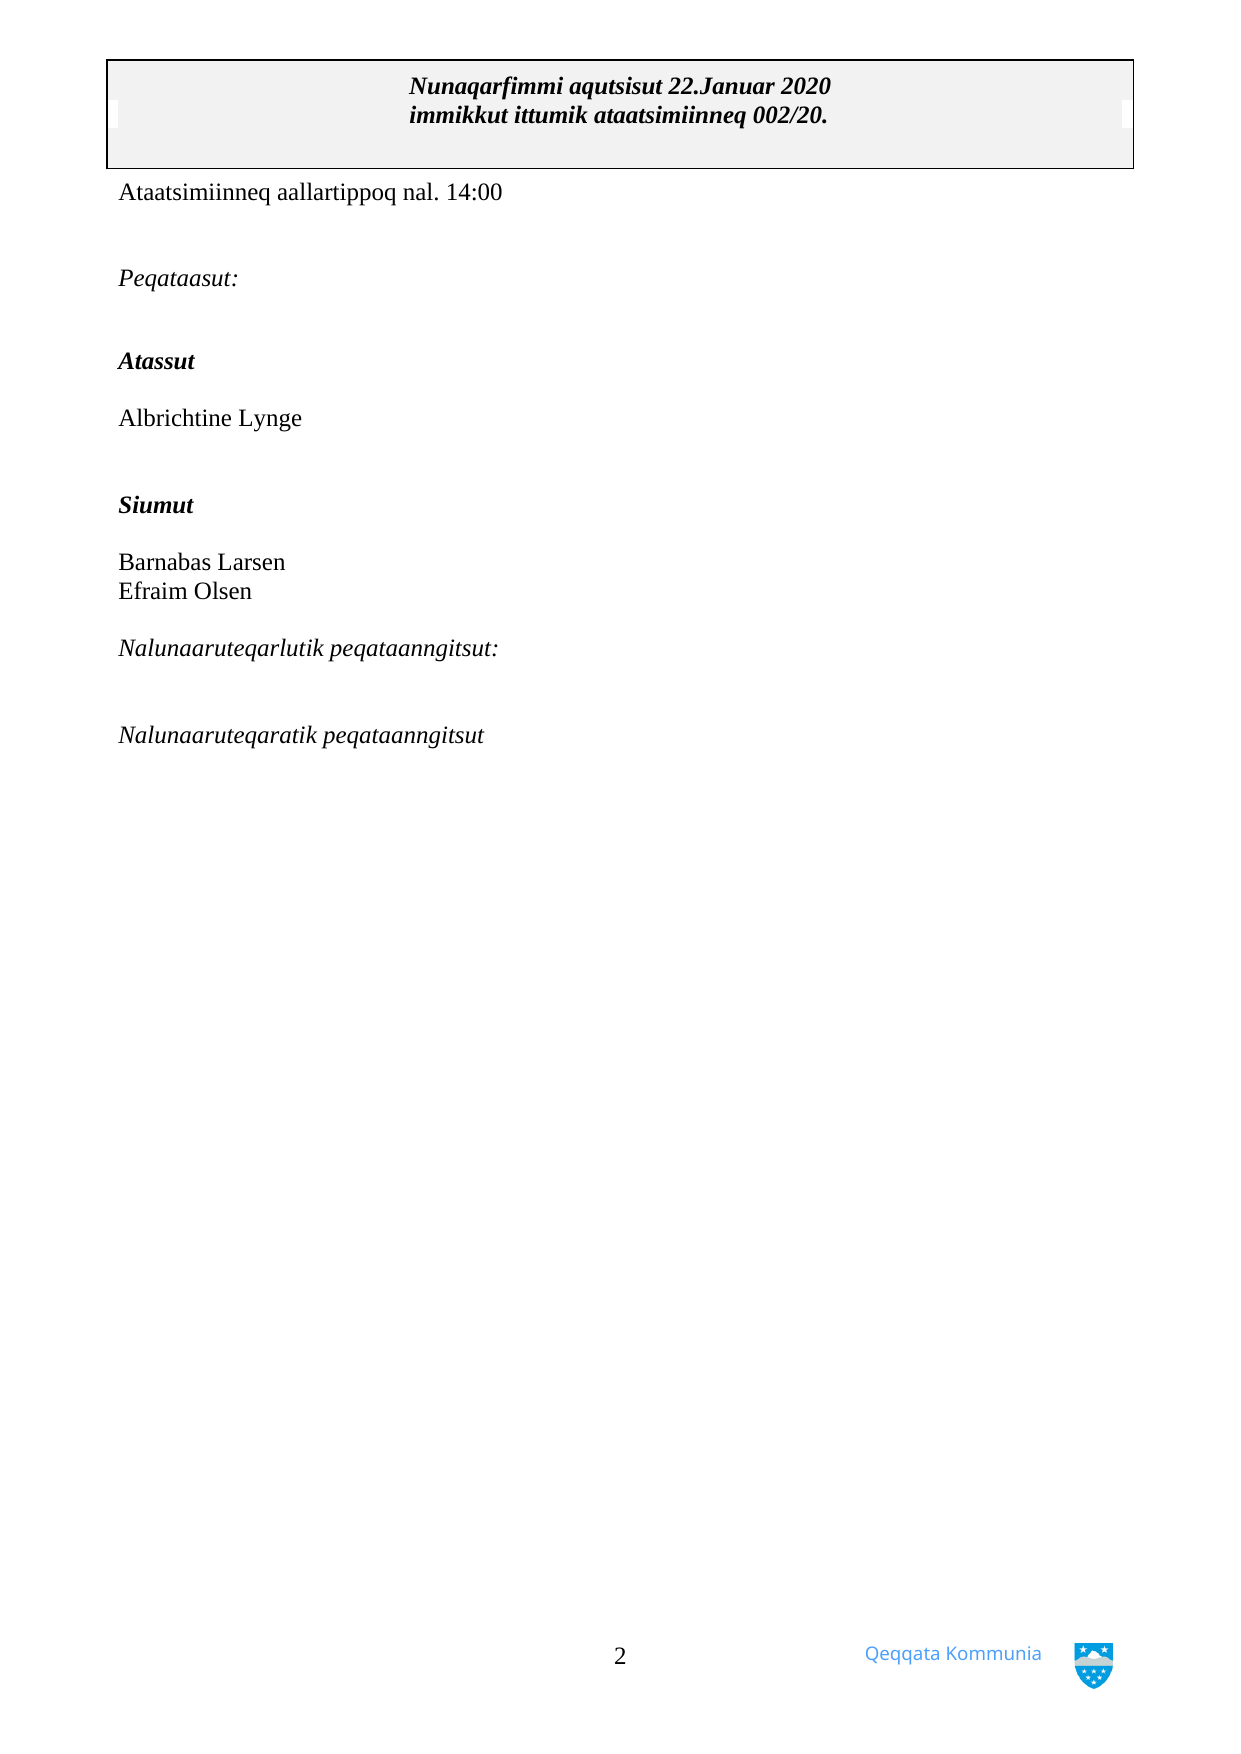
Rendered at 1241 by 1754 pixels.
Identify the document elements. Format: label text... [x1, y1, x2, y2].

text Nalunaaruteqaratik peqataanngitsut [118, 720, 1122, 748]
text Nalunaaruteqarlutik peqataanngitsut: [118, 633, 1122, 662]
text Albrichtine Lynge [118, 403, 1122, 432]
subtitle Atassut [118, 346, 1122, 375]
text Ataatsimiinneq aallartippoq nal. 14:00 [118, 177, 1122, 206]
subtitle Siumut [118, 490, 1122, 518]
text Barnabas Larsen [118, 547, 1122, 576]
text Efraim Olsen [118, 576, 1122, 605]
subtitle Peqataasut: [118, 263, 1122, 292]
picture [1073, 1643, 1114, 1689]
